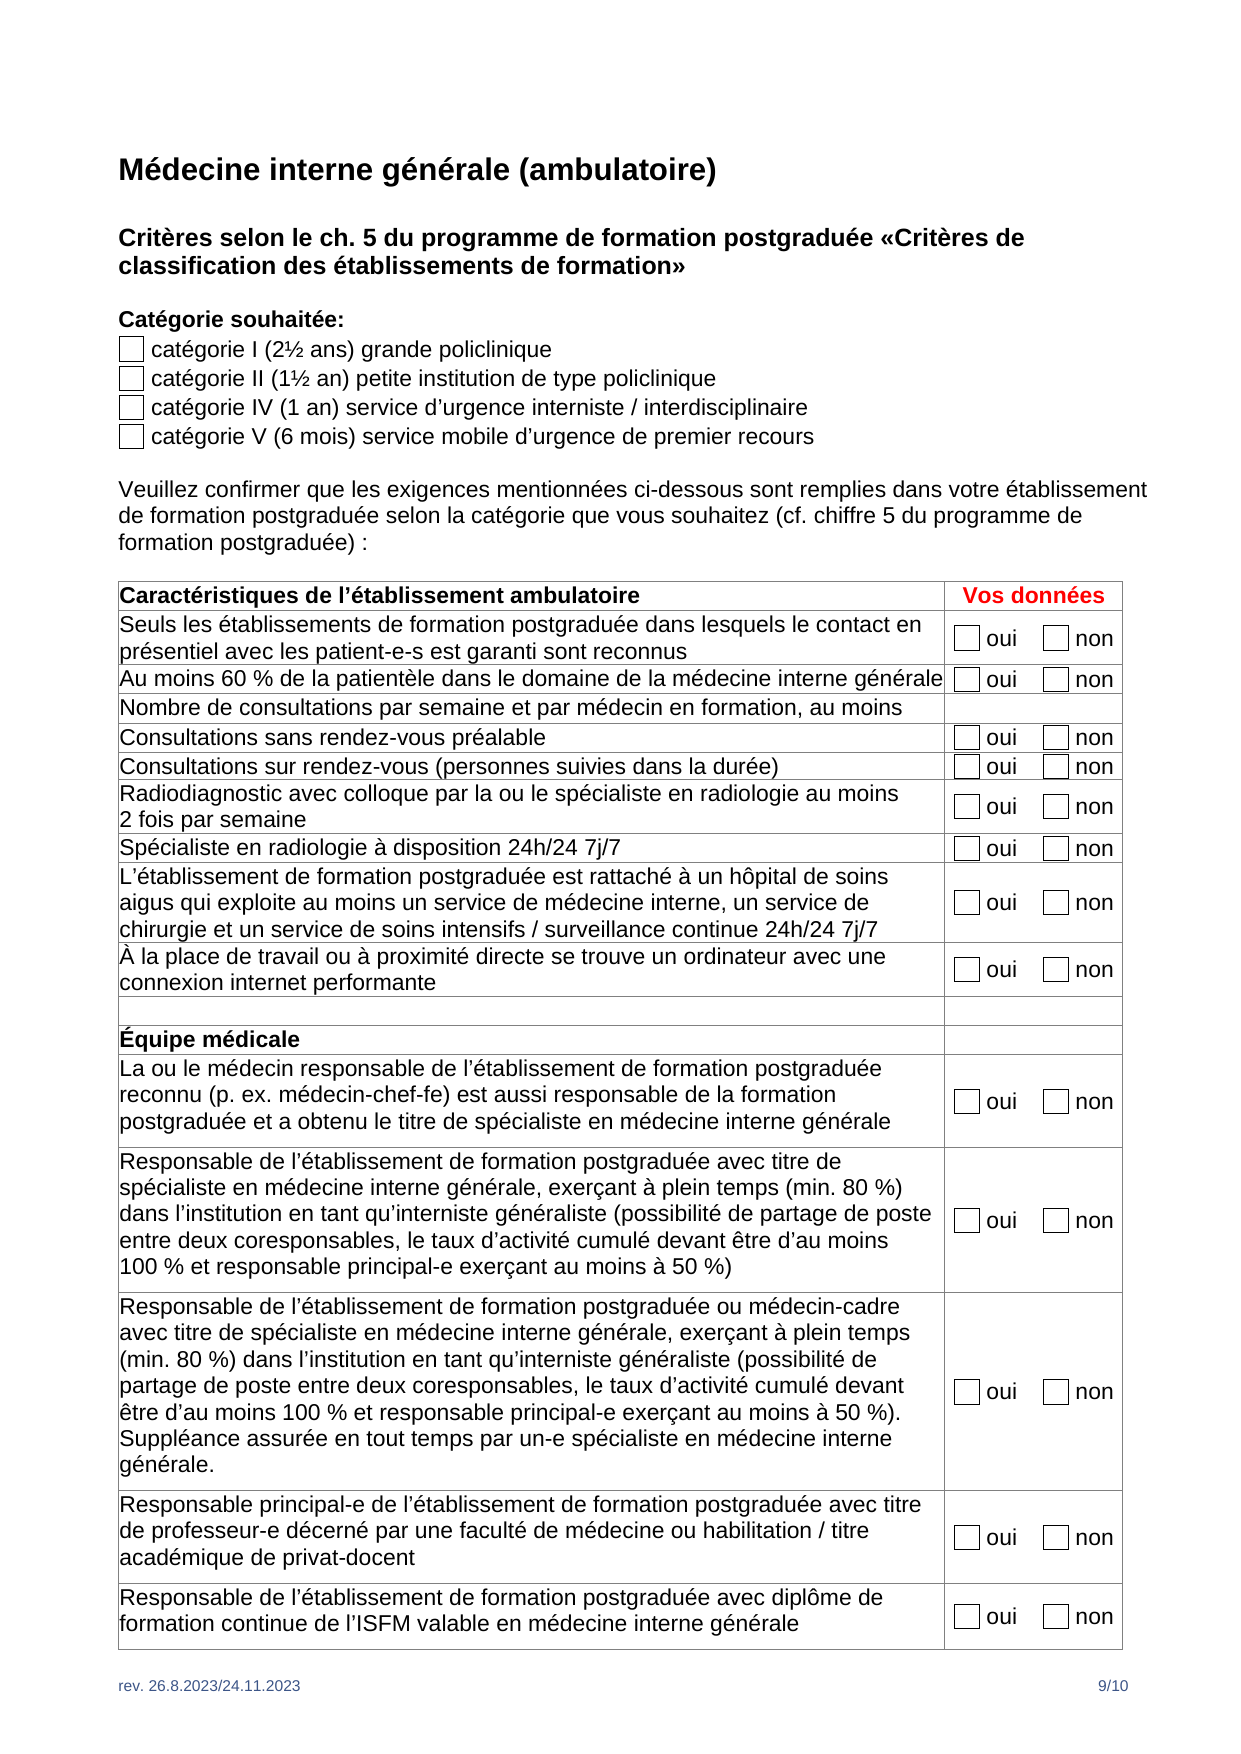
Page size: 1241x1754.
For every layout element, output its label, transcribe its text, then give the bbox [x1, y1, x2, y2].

table_cell Consultations sans rendez-vous préalable [119, 724, 944, 752]
table_cell Responsable de l’établissement de formation postgraduée avec diplôme de formation continue de l’ISFM valable en médecine interne générale [119, 1584, 944, 1649]
text catégorie II (1½ an) petite institution de type policlinique [118, 362, 1152, 391]
table_cell oui non [945, 1055, 1122, 1147]
table_cell Équipe médicale [119, 1026, 944, 1054]
table_cell oui non [945, 753, 1122, 779]
table_cell oui non [945, 665, 1122, 693]
table_cell Responsable de l’établissement de formation postgraduée ou médecin-cadre avec titre de spécialiste en médecine interne générale, exerçant à plein temps (min. 80 %) dans l’institution en tant qu’interniste généraliste (possibilité de partage de poste entre deux coresponsables, le taux d’activité cumulé devant être d’au moins 100 % et responsable principal-e exerçant au moins à 50 %). Suppléance assurée en tout temps par un-e spécialiste en médecine interne générale. [119, 1293, 944, 1490]
text catégorie IV (1 an) service d’urgence interniste / interdisciplinaire [118, 391, 1152, 420]
table_header Vos données [945, 582, 1122, 610]
table_cell oui non [945, 863, 1122, 942]
table_cell [945, 997, 1122, 1025]
text Médecine interne générale (ambulatoire) [118, 151, 1152, 187]
text Catégorie souhaitée: [118, 306, 1152, 333]
table_cell Au moins 60 % de la patientèle dans le domaine de la médecine interne générale [119, 665, 944, 693]
text catégorie I (2½ ans) grande policlinique [118, 333, 1152, 362]
table_cell Spécialiste en radiologie à disposition 24h/24 7j/7 [119, 834, 944, 862]
table_cell [119, 997, 944, 1025]
table_cell Seuls les établissements de formation postgraduée dans lesquels le contact en présentiel avec les patient-e-s est garanti sont reconnus [119, 611, 944, 664]
table_cell Nombre de consultations par semaine et par médecin en formation, au moins [119, 694, 944, 722]
table_cell oui non [945, 943, 1122, 996]
table_cell oui non [945, 834, 1122, 862]
table_cell Consultations sur rendez-vous (personnes suivies dans la durée) [119, 753, 944, 779]
table_cell oui non [945, 611, 1122, 664]
table_cell La ou le médecin responsable de l’établissement de formation postgraduée reconnu (p. ex. médecin-chef-fe) est aussi responsable de la formation postgraduée et a obtenu le titre de spécialiste en médecine interne générale [119, 1055, 944, 1147]
table_cell oui non [945, 1491, 1122, 1583]
text Critères selon le ch. 5 du programme de formation postgraduée «Critères de classification des établissements de formation» [118, 222, 1152, 280]
table_cell [945, 1026, 1122, 1054]
table_cell L’établissement de formation postgraduée est rattaché à un hôpital de soins aigus qui exploite au moins un service de médecine interne, un service de chirurgie et un service de soins intensifs / surveillance continue 24h/24 7j/7 [119, 863, 944, 942]
text Veuillez confirmer que les exigences mentionnées ci-dessous sont remplies dans votre établissement de formation postgraduée selon la catégorie que vous souhaitez (cf. chiffre 5 du programme de formation postgraduée) : [118, 476, 1152, 555]
table_cell oui non [945, 724, 1122, 752]
table_cell [945, 694, 1122, 722]
table_header Caractéristiques de l’établissement ambulatoire [119, 582, 944, 610]
text catégorie V (6 mois) service mobile d’urgence de premier recours [118, 420, 1152, 449]
table_cell oui non [945, 1148, 1122, 1292]
table_cell oui non [945, 780, 1122, 833]
table_cell Radiodiagnostic avec colloque par la ou le spécialiste en radiologie au moins 2 fois par semaine [119, 780, 944, 833]
table_cell oui non [945, 1584, 1122, 1649]
table_cell oui non [945, 1293, 1122, 1490]
table_cell Responsable de l’établissement de formation postgraduée avec titre de spécialiste en médecine interne générale, exerçant à plein temps (min. 80 %) dans l’institution en tant qu’interniste généraliste (possibilité de partage de poste entre deux coresponsables, le taux d’activité cumulé devant être d’au moins 100 % et responsable principal-e exerçant au moins à 50 %) [119, 1148, 944, 1292]
table_cell Responsable principal-e de l’établissement de formation postgraduée avec titre de professeur-e décerné par une faculté de médecine ou habilitation / titre académique de privat-docent [119, 1491, 944, 1583]
table_cell À la place de travail ou à proximité directe se trouve un ordinateur avec une connexion internet performante [119, 943, 944, 996]
